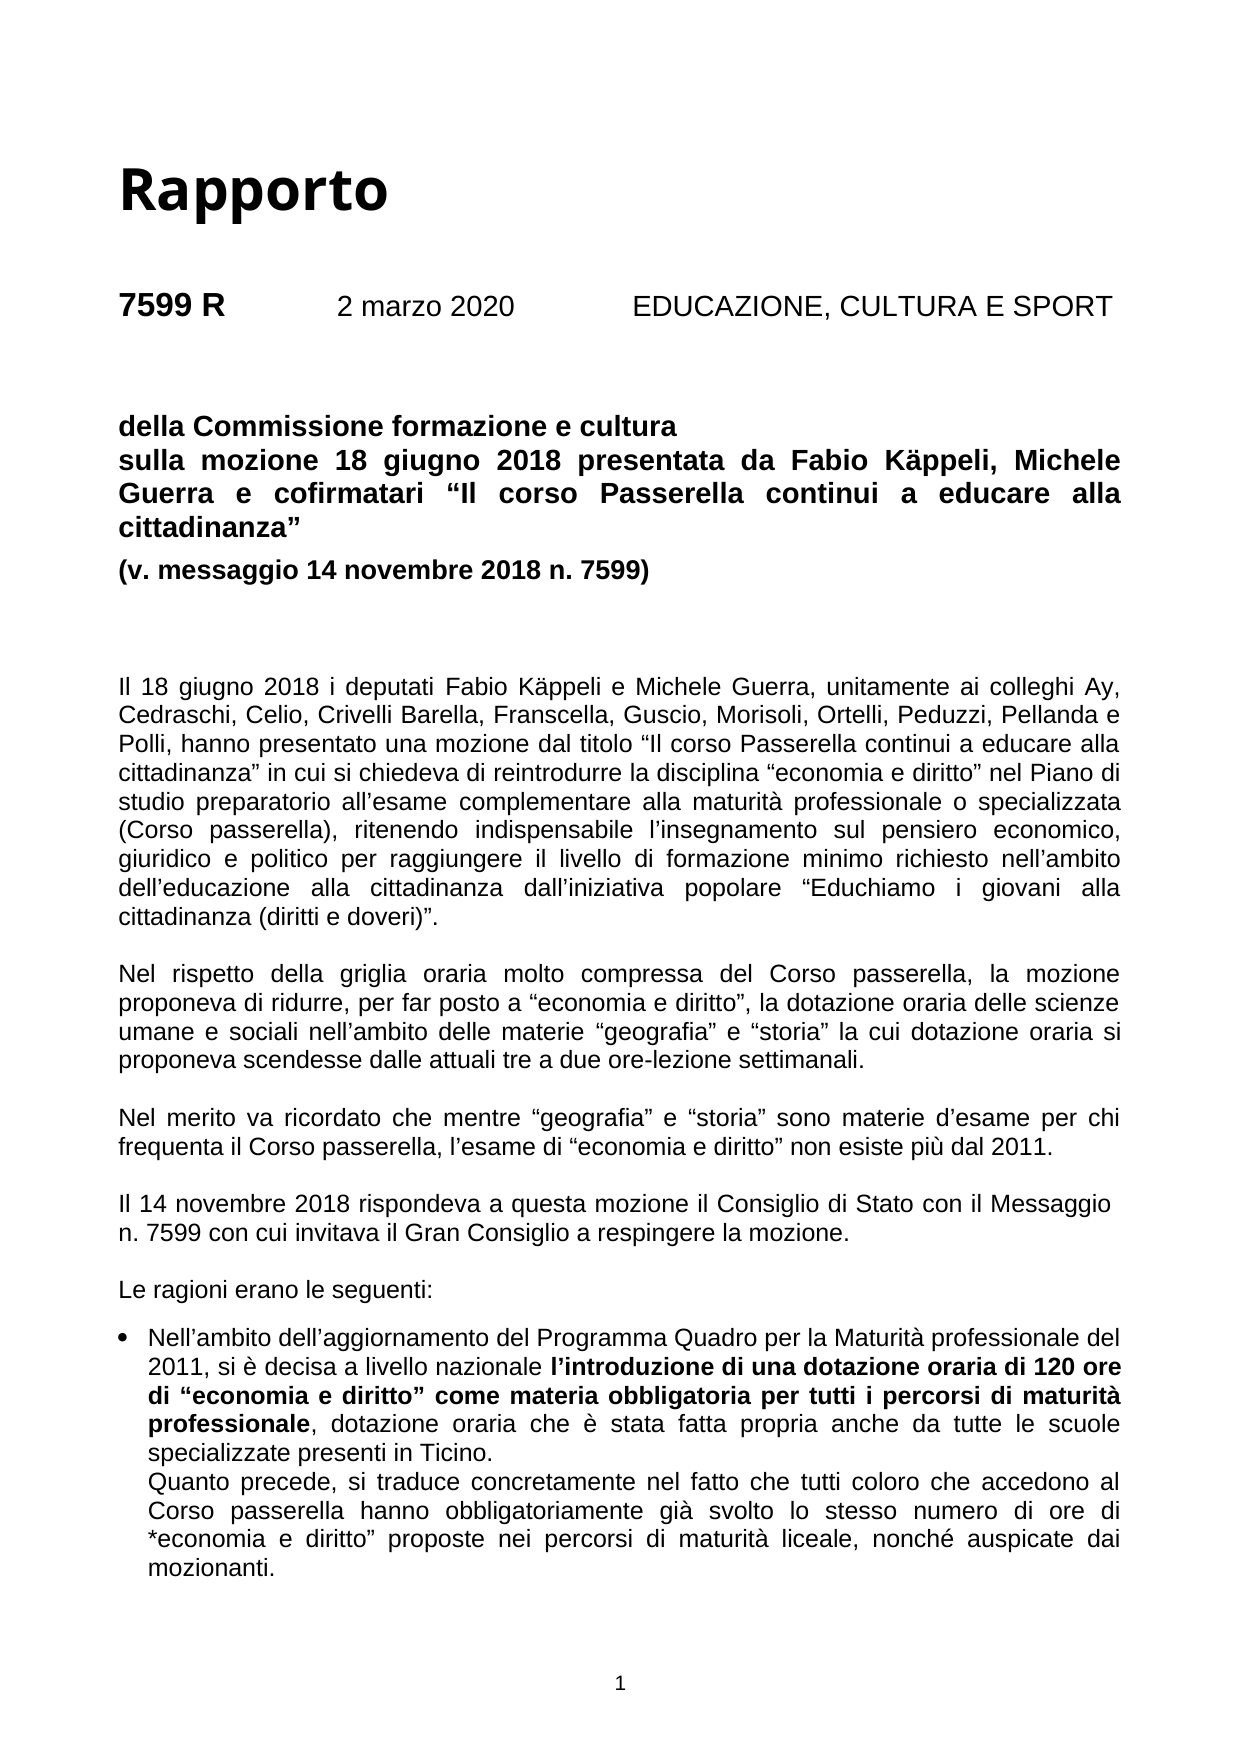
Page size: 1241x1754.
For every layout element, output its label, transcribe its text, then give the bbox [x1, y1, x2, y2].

text Rapporto [118, 148, 1122, 227]
text sulla mozione 18 giugno 2018 presentata da Fabio Käppeli, Michele Guerra e cofirmatari “Il corso Passerella continui a educare alla cittadinanza” [118, 443, 1122, 543]
text Le ragioni erano le seguenti: [118, 1275, 1122, 1304]
text Nel rispetto della griglia oraria molto compressa del Corso passerella, la mozione proponeva di ridurre, per far posto a “economia e diritto”, la dotazione oraria delle scienze umane e sociali nell’ambito delle materie “geografia” e “storia” la cui dotazione oraria si proponeva scendesse dalle attuali tre a due ore-lezione settimanali. [118, 959, 1122, 1074]
text 7599 R 2 marzo 2020 EDUCAZIONE, CULTURA E SPORT [118, 285, 1122, 323]
list Nell’ambito dell’aggiornamento del Programma Quadro per la Maturità professionale del 2011, si è decisa a livello nazionale l’introduzione di una dotazione oraria di 120 ore di “economia e diritto” come materia obbligatoria per tutti i percorsi di maturità professionale, dotazione oraria che è stata fatta propria anche da tutte le scuole specializzate presenti in Ticino. [118, 1323, 1122, 1467]
text Il 14 novembre 2018 rispondeva a questa mozione il Consiglio di Stato con il Messaggio n. 7599 con cui invitava il Gran Consiglio a respingere la mozione. [118, 1189, 1122, 1246]
text Nel merito va ricordato che mentre “geografia” e “storia” sono materie d’esame per chi frequenta il Corso passerella, l’esame di “economia e diritto” non esiste più dal 2011. [118, 1103, 1122, 1160]
list Quanto precede, si traduce concretamente nel fatto che tutti coloro che accedono al Corso passerella hanno obbligatoriamente già svolto lo stesso numero di ore di *economia e diritto” proposte nei percorsi di maturità liceale, nonché auspicate dai mozionanti. [118, 1467, 1122, 1582]
text della Commissione formazione e cultura [118, 409, 1122, 443]
text (v. messaggio 14 novembre 2018 n. 7599) [118, 554, 1122, 585]
text Il 18 giugno 2018 i deputati Fabio Käppeli e Michele Guerra, unitamente ai colleghi Ay, Cedraschi, Celio, Crivelli Barella, Franscella, Guscio, Morisoli, Ortelli, Peduzzi, Pellanda e Polli, hanno presentato una mozione dal titolo “Il corso Passerella continui a educare alla cittadinanza” in cui si chiedeva di reintrodurre la disciplina “economia e diritto” nel Piano di studio preparatorio all’esame complementare alla maturità professionale o specializzata (Corso passerella), ritenendo indispensabile l’insegnamento sul pensiero economico, giuridico e politico per raggiungere il livello di formazione minimo richiesto nell’ambito dell’educazione alla cittadinanza dall’iniziativa popolare “Educhiamo i giovani alla cittadinanza (diritti e doveri)”. [118, 671, 1122, 930]
